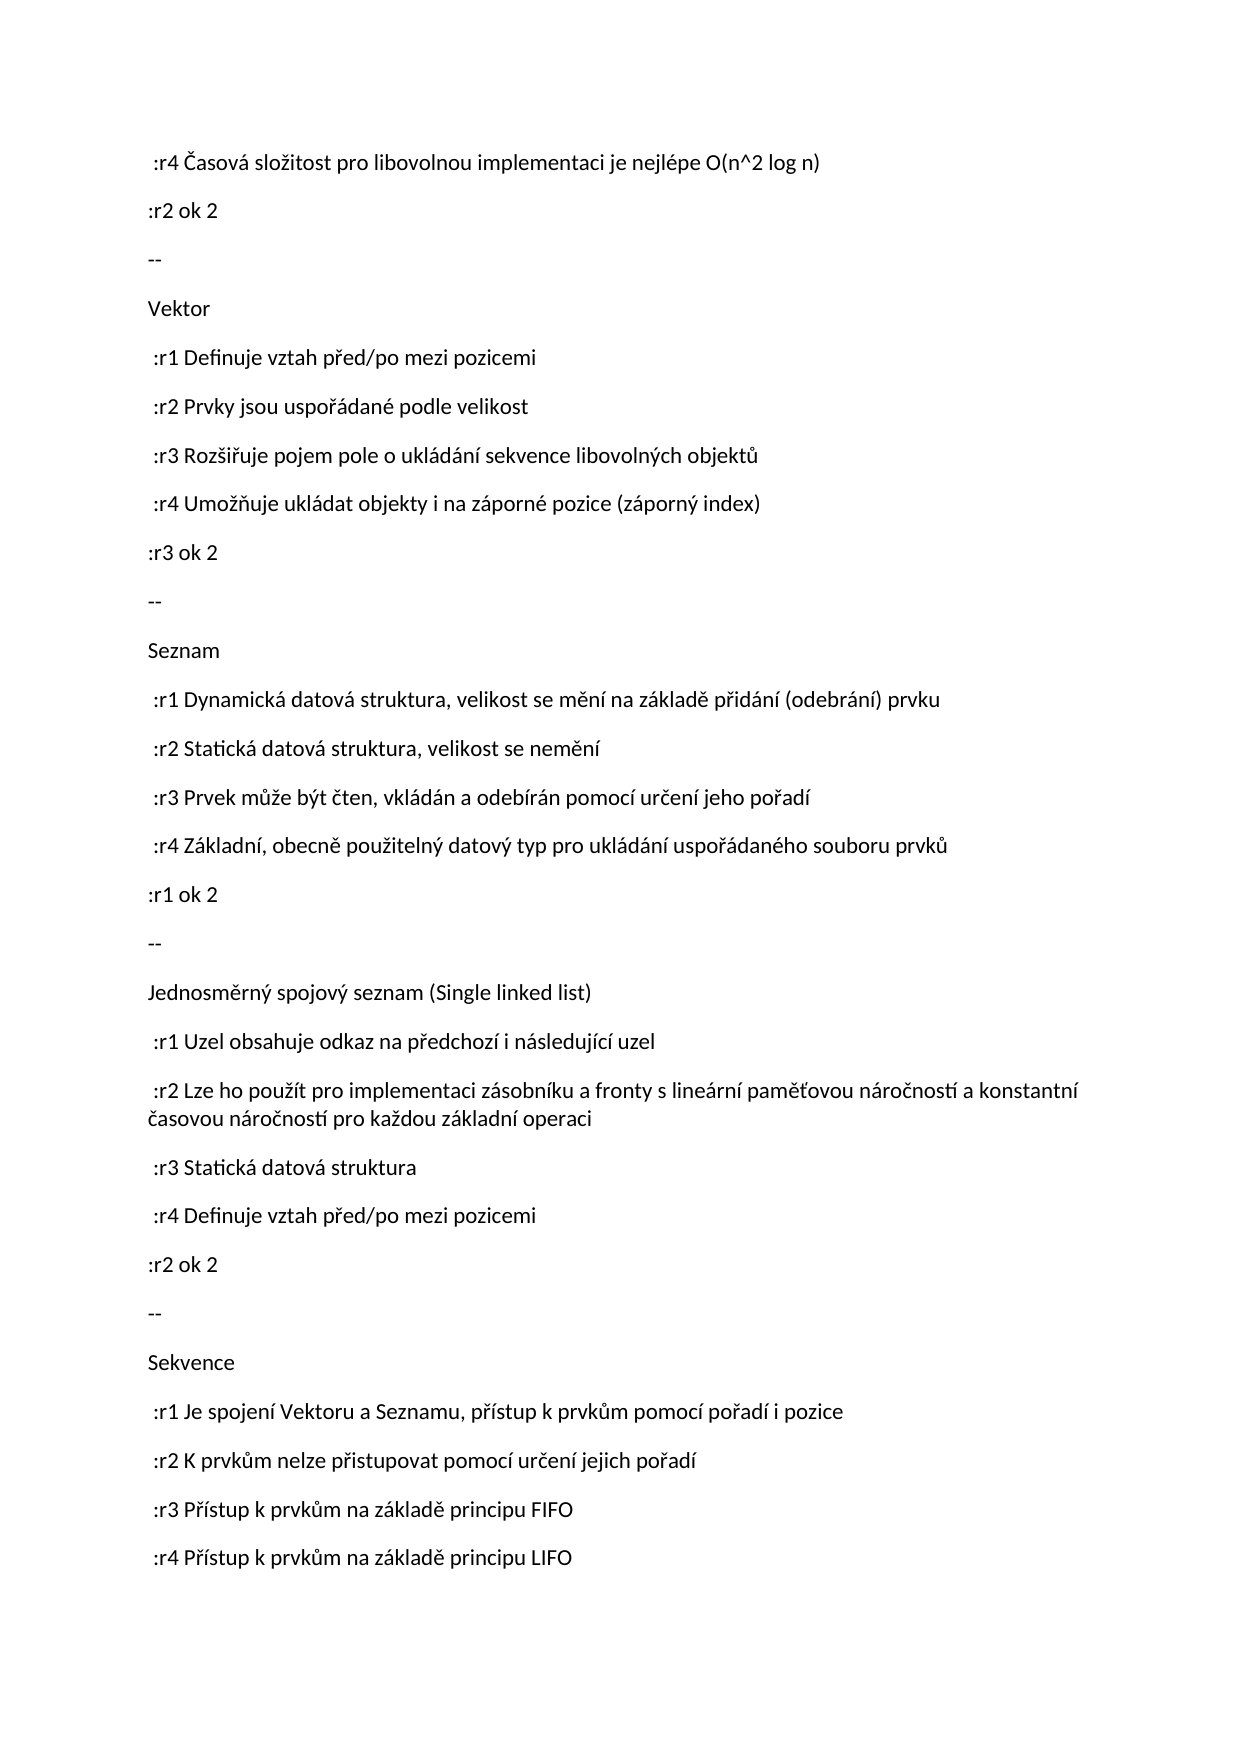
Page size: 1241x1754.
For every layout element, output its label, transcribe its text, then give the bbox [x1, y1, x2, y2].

text :r4 Umožňuje ukládat objekty i na záporné pozice (záporný index) [148, 489, 1093, 518]
text :r3 Rozšiřuje pojem pole o ukládání sekvence libovolných objektů [148, 441, 1093, 469]
text Sekvence [148, 1348, 1093, 1376]
text :r4 Základní, obecně použitelný datový typ pro ukládání uspořádaného souboru prvků [148, 832, 1093, 859]
text -- [148, 587, 1093, 615]
text :r1 Definuje vztah před/po mezi pozicemi [148, 343, 1093, 371]
text :r1 Je spojení Vektoru a Seznamu, přístup k prvkům pomocí pořadí i pozice [148, 1397, 1093, 1425]
text :r2 Prvky jsou uspořádané podle velikost [148, 392, 1093, 420]
text :r2 ok 2 [148, 1250, 1093, 1278]
text Seznam [148, 636, 1093, 664]
text -- [148, 1299, 1093, 1327]
text :r2 Statická datová struktura, velikost se nemění [148, 734, 1093, 762]
text :r3 Přístup k prvkům na základě principu FIFO [148, 1495, 1093, 1523]
text :r4 Definuje vztah před/po mezi pozicemi [148, 1202, 1093, 1229]
text :r1 Dynamická datová struktura, velikost se mění na základě přidání (odebrání) prvku [148, 685, 1093, 713]
text :r4 Časová složitost pro libovolnou implementaci je nejlépe O(n^2 log n) [148, 148, 1093, 176]
text :r1 ok 2 [148, 880, 1093, 908]
text :r3 ok 2 [148, 538, 1093, 566]
text -- [148, 245, 1093, 273]
text :r2 Lze ho použít pro implementaci zásobníku a fronty s lineární paměťovou náročností a konstantní časovou náročností pro každou základní operaci [148, 1076, 1093, 1132]
text :r4 Přístup k prvkům na základě principu LIFO [148, 1543, 1093, 1572]
text -- [148, 929, 1093, 957]
text :r3 Statická datová struktura [148, 1153, 1093, 1181]
text Jednosměrný spojový seznam (Single linked list) [148, 978, 1093, 1006]
text :r2 ok 2 [148, 196, 1093, 224]
text :r3 Prvek může být čten, vkládán a odebírán pomocí určení jeho pořadí [148, 783, 1093, 811]
text :r1 Uzel obsahuje odkaz na předchozí i následující uzel [148, 1027, 1093, 1055]
text :r2 K prvkům nelze přistupovat pomocí určení jejich pořadí [148, 1446, 1093, 1474]
text Vektor [148, 294, 1093, 322]
